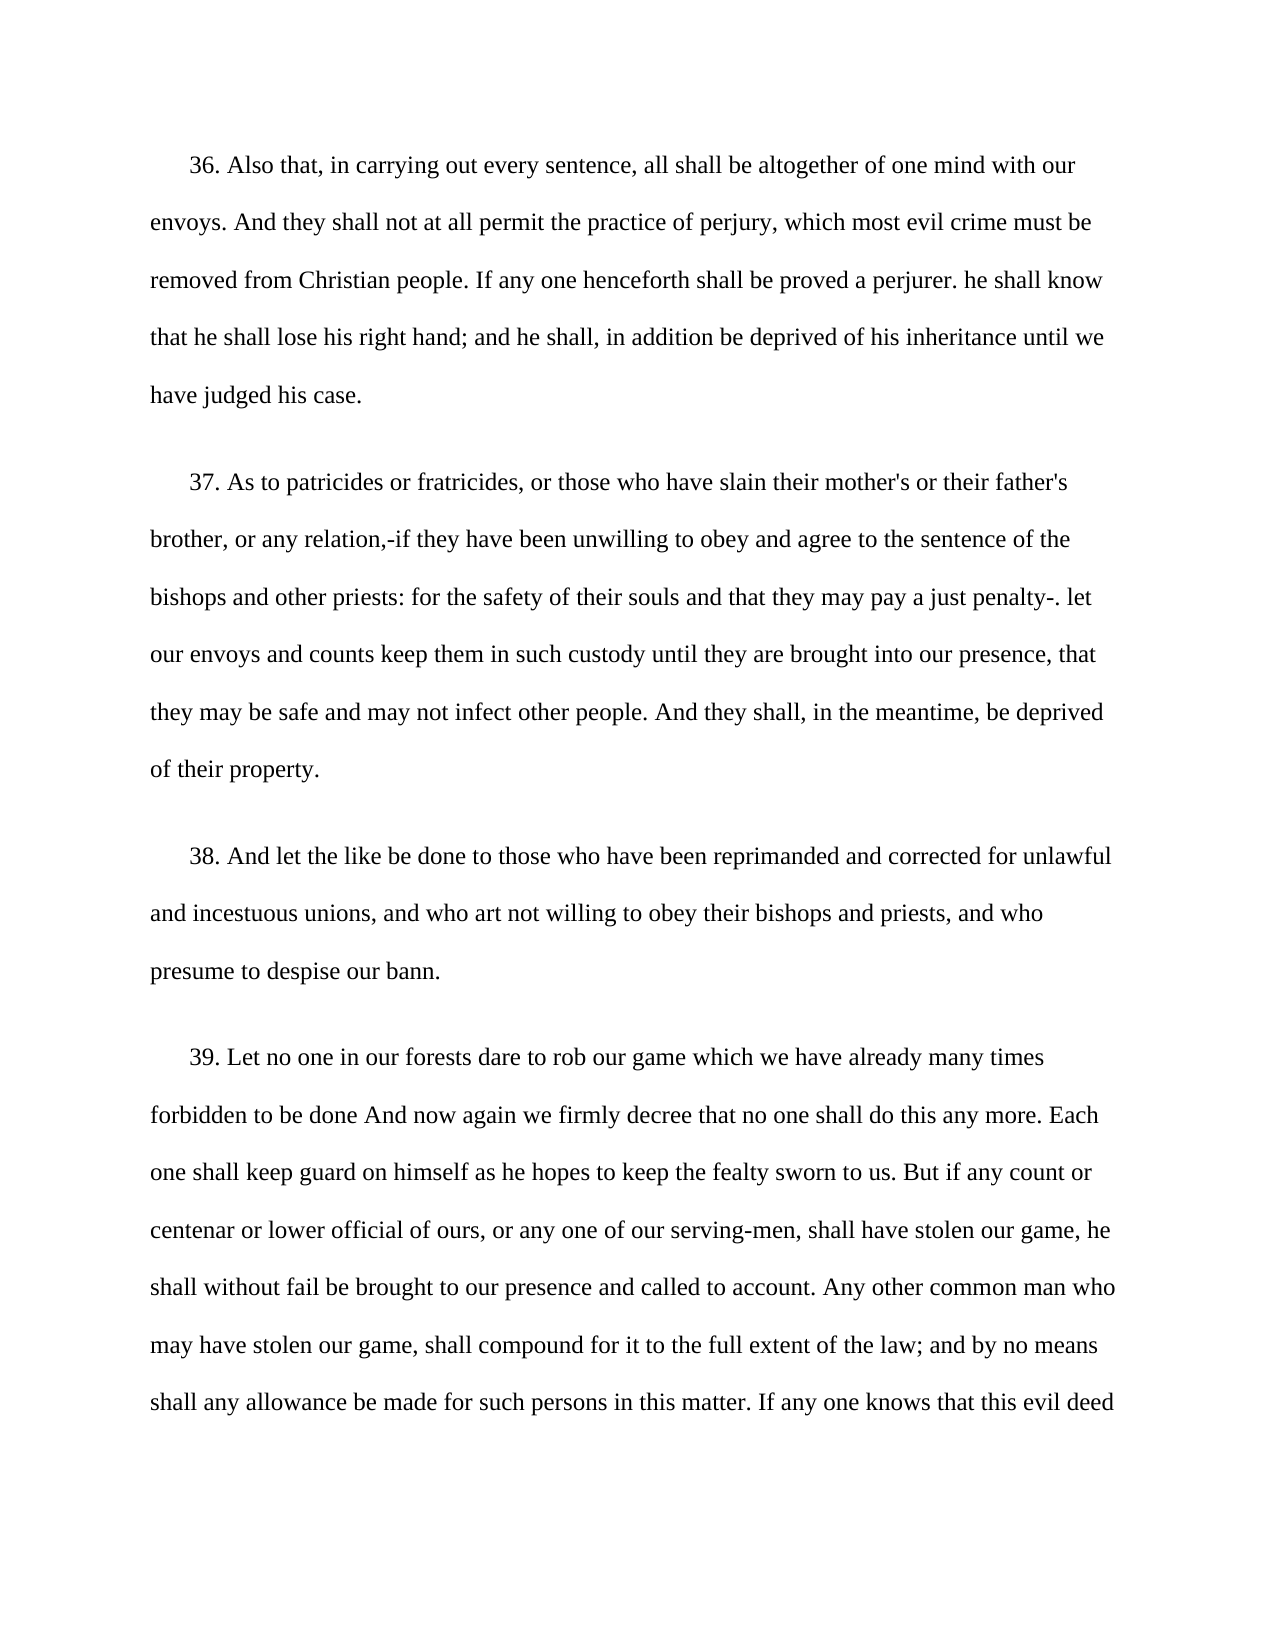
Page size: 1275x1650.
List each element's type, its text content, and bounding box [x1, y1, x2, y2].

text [150, 1042, 1125, 1416]
text 38. And let the like be done to those who have been reprimanded and corrected for unlawful and incestuous unions, and who art not willing to obey their bishops and priests, and who presume to despise our bann. [150, 841, 1125, 984]
text 37. As to patricides or fratricides, or those who have slain their mother's or their father's brother, or any relation,-if they have been unwilling to obey and agree to the sentence of the bishops and other priests: for the safety of their souls and that they may pay a just penalty-. let our envoys and counts keep them in such custody until they are brought into our presence, that they may be safe and may not infect other people. And they shall, in the meantime, be deprived of their property. [150, 467, 1125, 783]
text 36. Also that, in carrying out every sentence, all shall be altogether of one mind with our envoys. And they shall not at all permit the practice of perjury, which most evil crime must be removed from Christian people. If any one henceforth shall be proved a perjurer. he shall know that he shall lose his right hand; and he shall, in addition be deprived of his inheritance until we have judged his case. [150, 150, 1125, 409]
